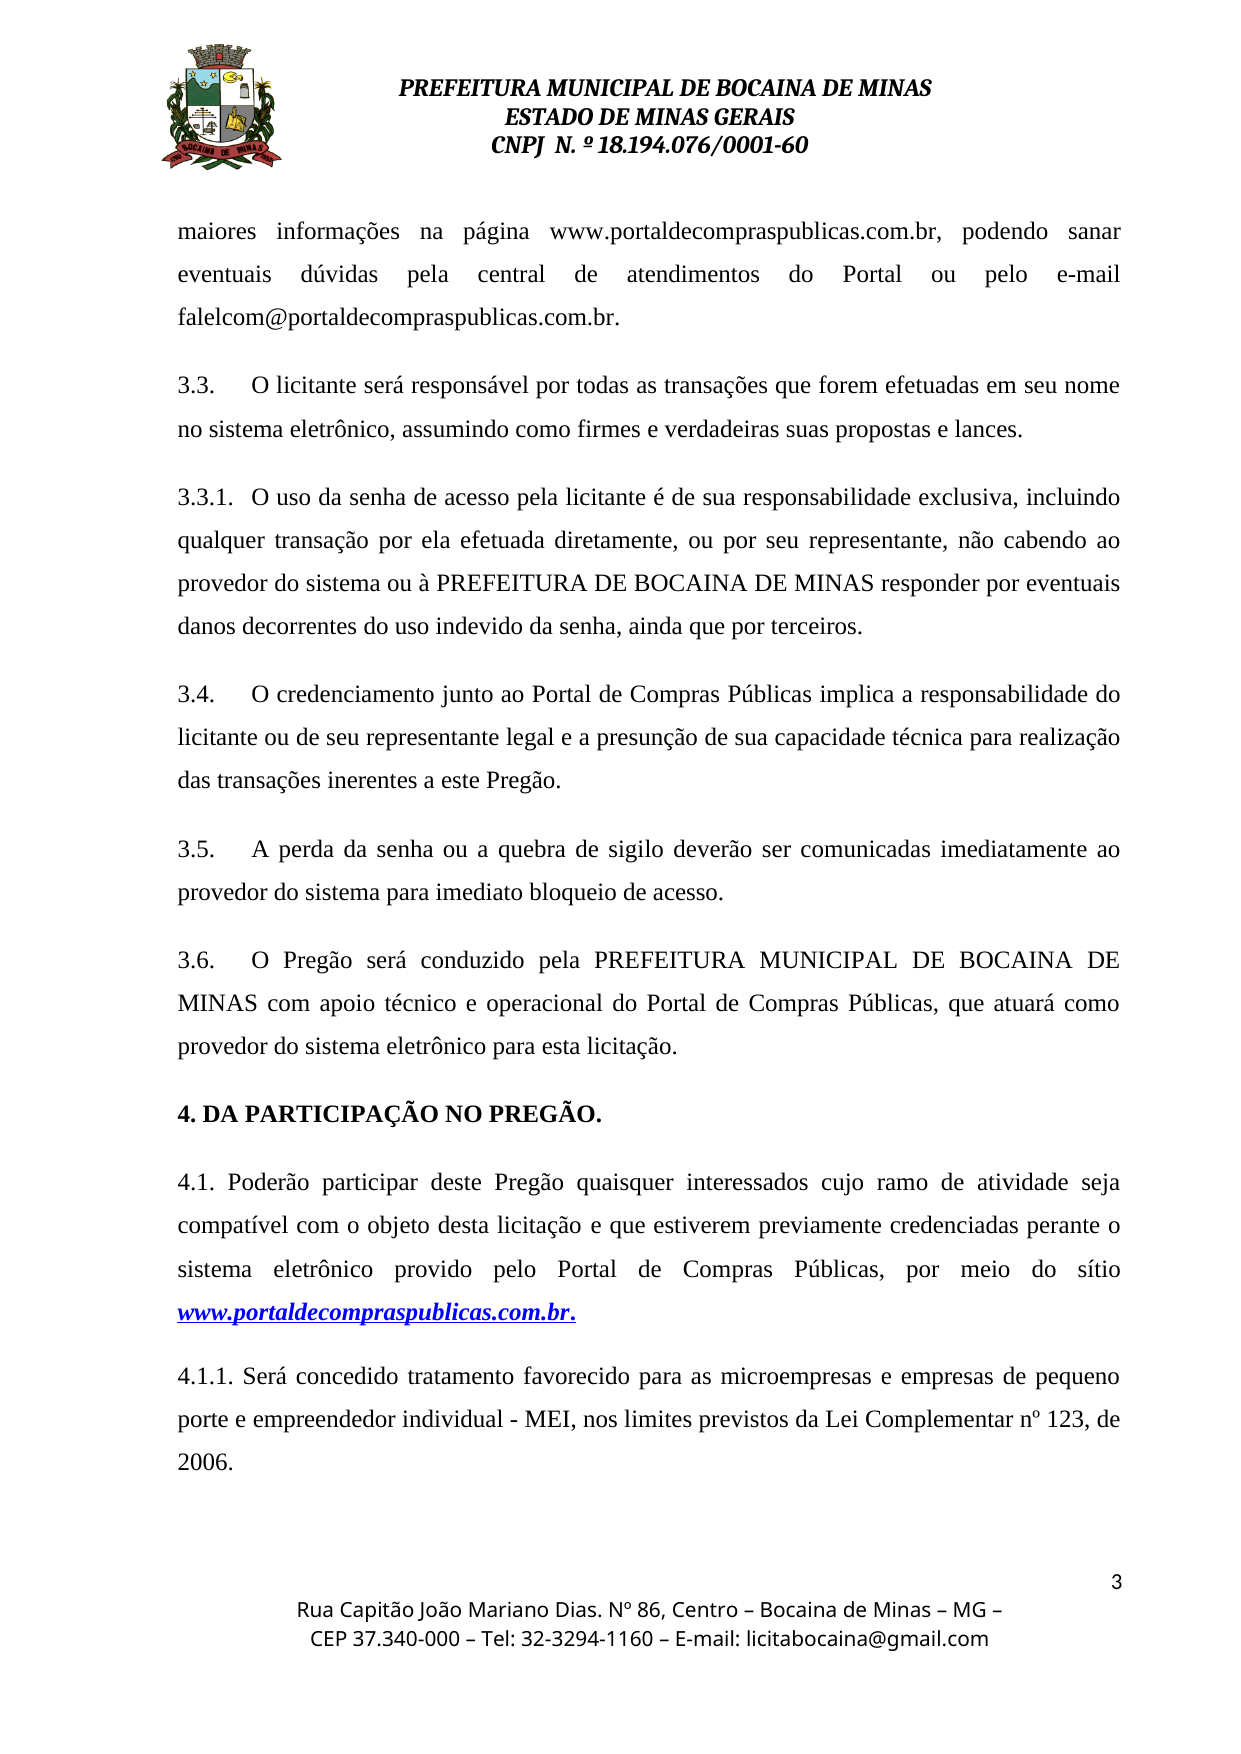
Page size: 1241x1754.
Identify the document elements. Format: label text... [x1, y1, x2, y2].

text 4.1.1. Será concedido tratamento favorecido para as microempresas e empresas de pequeno porte e empreendedor individual - MEI, nos limites previstos da Lei Complementar nº 123, de 2006. [177, 1361, 1121, 1476]
text 3.3.1. O uso da senha de acesso pela licitante é de sua responsabilidade exclusiva, incluindo qualquer transação por ela efetuada diretamente, ou por seu representante, não cabendo ao provedor do sistema ou à PREFEITURA DE BOCAINA DE MINAS responder por eventuais danos decorrentes do uso indevido da senha, ainda que por terceiros. [177, 482, 1121, 640]
text 3.4. O credenciamento junto ao Portal de Compras Públicas implica a responsabilidade do licitante ou de seu representante legal e a presunção de sua capacidade técnica para realização das transações inerentes a este Pregão. [177, 679, 1121, 794]
text 4. DA PARTICIPAÇÃO NO PREGÃO. [177, 1099, 1121, 1128]
text 3.3. O licitante será responsável por todas as transações que forem efetuadas em seu nome no sistema eletrônico, assumindo como firmes e verdadeiras suas propostas e lances. [177, 371, 1121, 442]
text 4.1. Poderão participar deste Pregão quaisquer interessados cujo ramo de atividade seja compatível com o objeto desta licitação e que estiverem previamente credenciadas perante o sistema eletrônico provido pelo Portal de Compras Públicas, por meio do sítio www.portaldecompraspublicas.com.br. [177, 1167, 1121, 1326]
text 3.6. O Pregão será conduzido pela PREFEITURA MUNICIPAL DE BOCAINA DE MINAS com apoio técnico e operacional do Portal de Compras Públicas, que atuará como provedor do sistema eletrônico para esta licitação. [177, 945, 1121, 1060]
text 3.5. A perda da senha ou a quebra de sigilo deverão ser comunicadas imediatamente ao provedor do sistema para imediato bloqueio de acesso. [177, 834, 1121, 906]
picture [159, 43, 288, 172]
